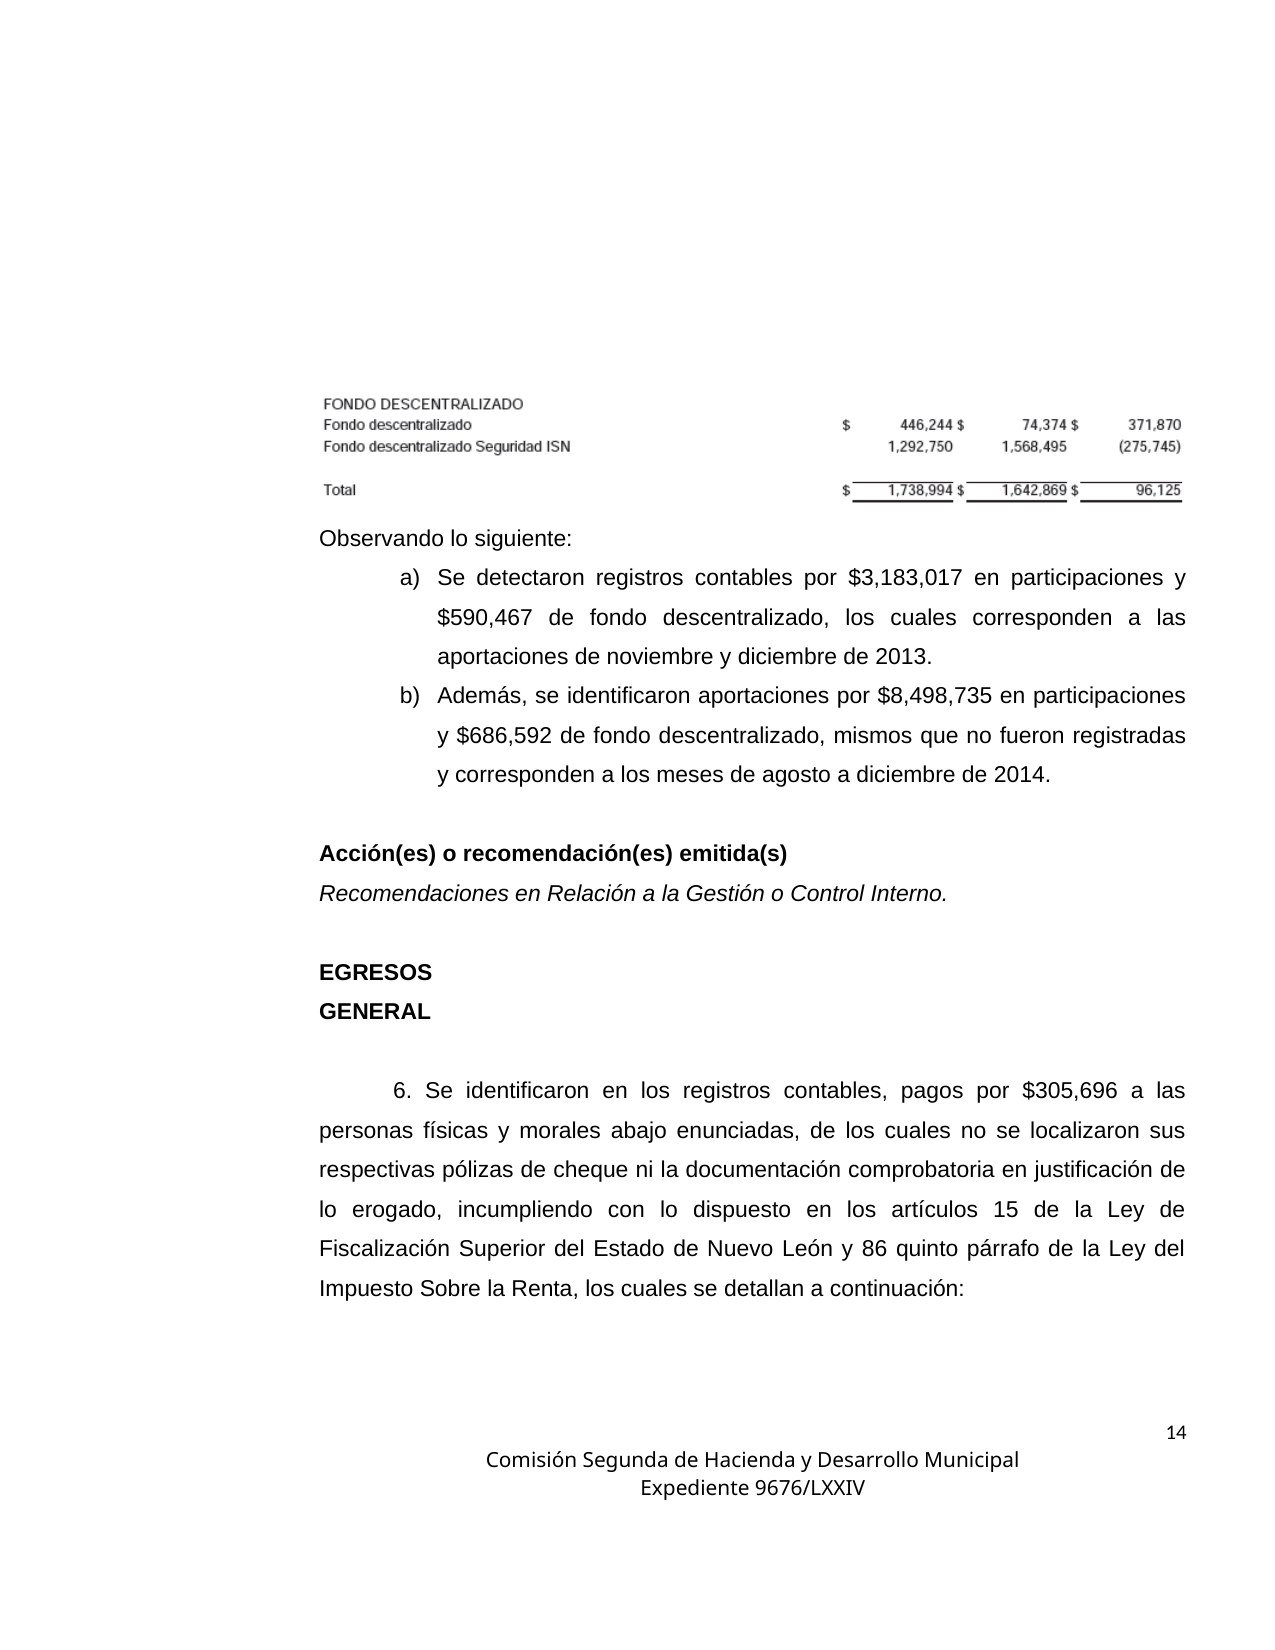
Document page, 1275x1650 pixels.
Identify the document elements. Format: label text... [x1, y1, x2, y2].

picture [318, 395, 1187, 511]
text Observando lo siguiente: [319, 524, 1186, 551]
list Además, se identificaron aportaciones por $8,498,735 en participaciones y $686,592 de fondo descentralizado, mismos que no fueron registradas y corresponden a los meses de agosto a diciembre de 2014. [399, 682, 1186, 788]
text Recomendaciones en Relación a la Gestión o Control Interno. [319, 880, 1186, 906]
list Se detectaron registros contables por $3,183,017 en participaciones y $590,467 de fondo descentralizado, los cuales corresponden a las aportaciones de noviembre y diciembre de 2013. [399, 564, 1186, 669]
text EGRESOS [319, 959, 1186, 985]
text GENERAL [319, 998, 1186, 1025]
text 6. Se identificaron en los registros contables, pagos por $305,696 a las personas físicas y morales abajo enunciadas, de los cuales no se localizaron sus respectivas pólizas de cheque ni la documentación comprobatoria en justificación de lo erogado, incumpliendo con lo dispuesto en los artículos 15 de la Ley de Fiscalización Superior del Estado de Nuevo León y 86 quinto párrafo de la Ley del Impuesto Sobre la Renta, los cuales se detallan a continuación: [319, 1077, 1186, 1301]
text Acción(es) o recomendación(es) emitida(s) [319, 840, 1186, 867]
